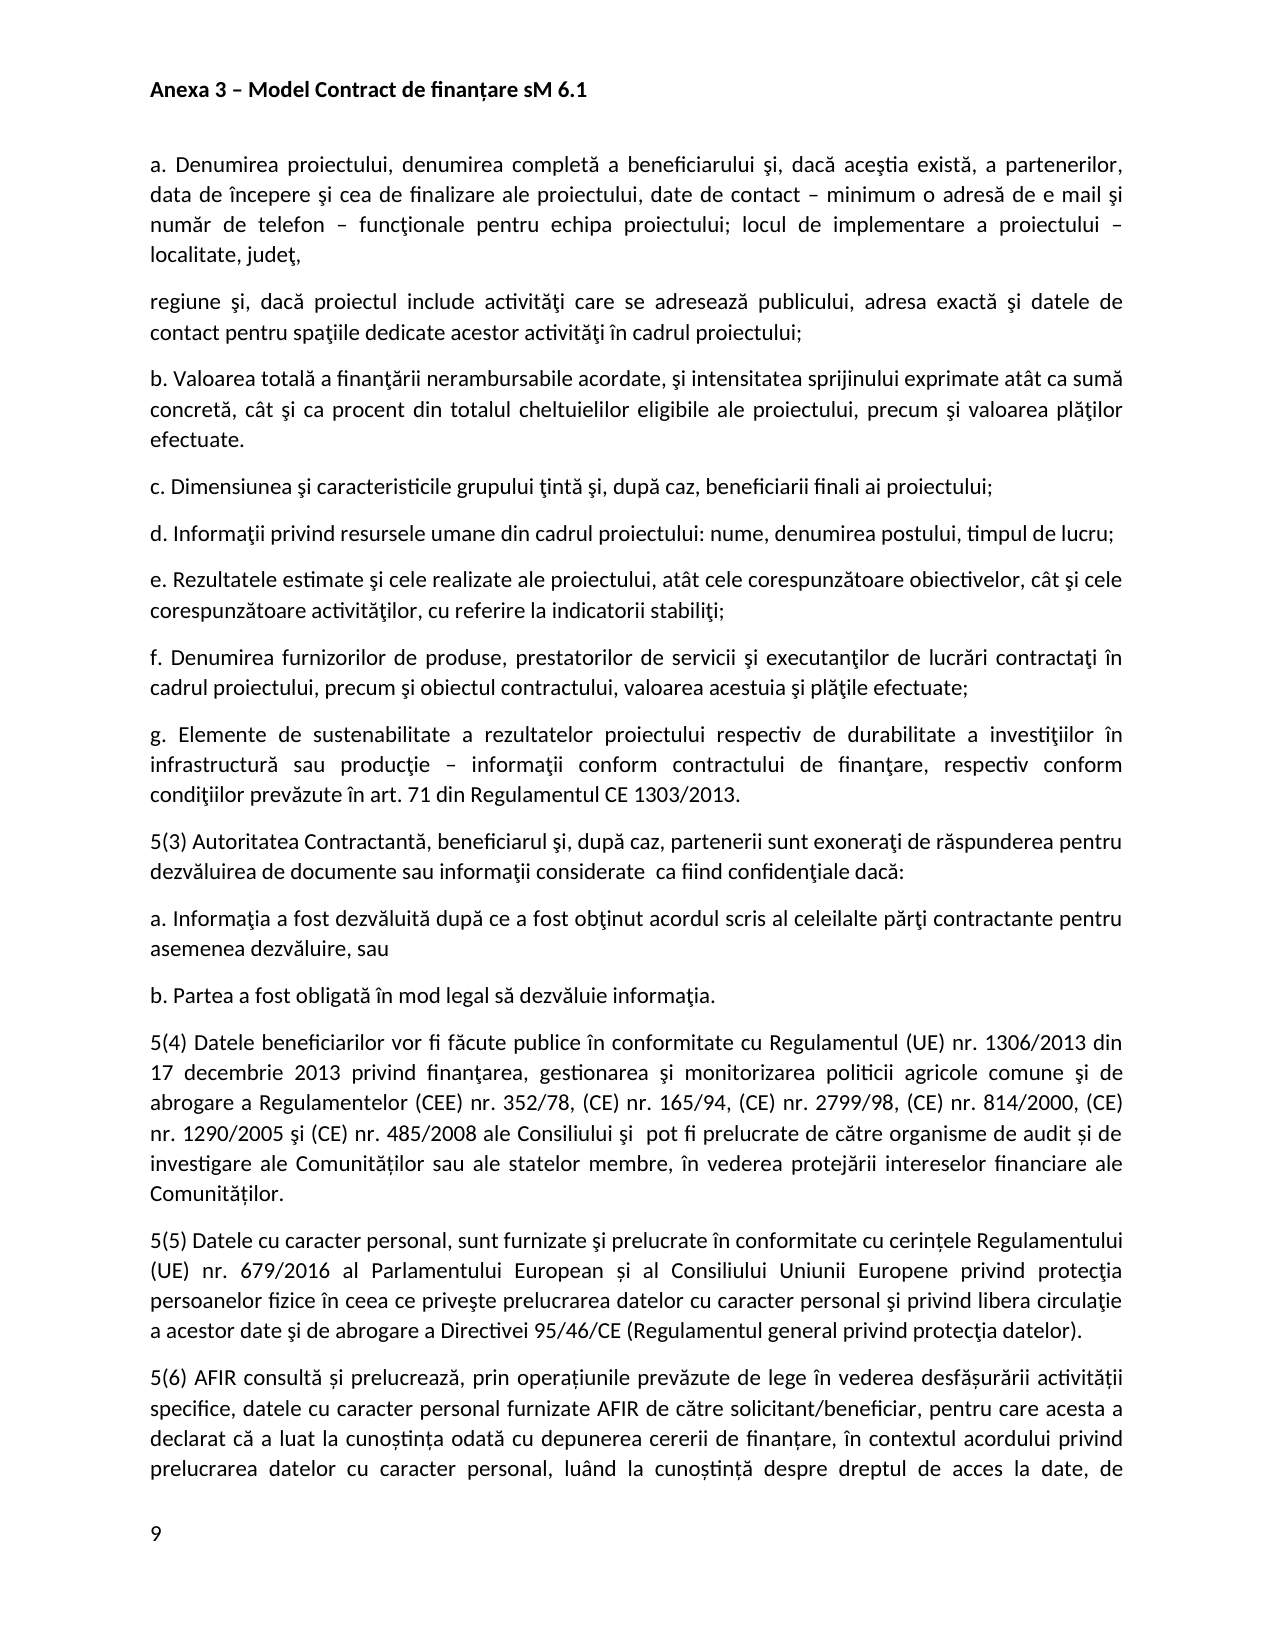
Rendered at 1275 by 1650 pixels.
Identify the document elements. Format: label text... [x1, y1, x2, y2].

text c. Dimensiunea şi caracteristicile grupului ţintă şi, după caz, beneficiarii finali ai proiectului; [150, 472, 1125, 500]
text regiune şi, dacă proiectul include activităţi care se adresează publicului, adresa exactă şi datele de contact pentru spaţiile dedicate acestor activităţi în cadrul proiectului; [150, 287, 1125, 346]
text f. Denumirea furnizorilor de produse, prestatorilor de servicii şi executanţilor de lucrări contractaţi în cadrul proiectului, precum şi obiectul contractului, valoarea acestuia şi plăţile efectuate; [150, 643, 1125, 701]
text e. Rezultatele estimate şi cele realizate ale proiectului, atât cele corespunzătoare obiectivelor, cât şi cele corespunzătoare activităţilor, cu referire la indicatorii stabiliţi; [150, 566, 1125, 624]
text b. Partea a fost obligată în mod legal să dezvăluie informaţia. [150, 981, 1125, 1009]
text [150, 1363, 1125, 1482]
text a. Denumirea proiectului, denumirea completă a beneficiarului şi, dacă aceştia există, a partenerilor, data de începere şi cea de finalizare ale proiectului, date de contact – minimum o adresă de e mail şi număr de telefon – funcţionale pentru echipa proiectului; locul de implementare a proiectului – localitate, judeţ, [150, 150, 1125, 269]
text d. Informaţii privind resursele umane din cadrul proiectului: nume, denumirea postului, timpul de lucru; [150, 519, 1125, 547]
text 5(5) Datele cu caracter personal, sunt furnizate şi prelucrate în conformitate cu cerințele Regulamentului (UE) nr. 679/2016 al Parlamentului European și al Consiliului Uniunii Europene privind protecţia persoanelor fizice în ceea ce priveşte prelucrarea datelor cu caracter personal şi privind libera circulaţie a acestor date şi de abrogare a Directivei 95/46/CE (Regulamentul general privind protecţia datelor). [150, 1226, 1125, 1345]
text 5(4) Datele beneficiarilor vor fi făcute publice în conformitate cu Regulamentul (UE) nr. 1306/2013 din 17 decembrie 2013 privind finanţarea, gestionarea şi monitorizarea politicii agricole comune şi de abrogare a Regulamentelor (CEE) nr. 352/78, (CE) nr. 165/94, (CE) nr. 2799/98, (CE) nr. 814/2000, (CE) nr. 1290/2005 şi (CE) nr. 485/2008 ale Consiliului şi pot fi prelucrate de către organisme de audit și de investigare ale Comunităților sau ale statelor membre, în vederea protejării intereselor financiare ale Comunităților. [150, 1028, 1125, 1207]
text g. Elemente de sustenabilitate a rezultatelor proiectului respectiv de durabilitate a investiţiilor în infrastructură sau producţie – informaţii conform contractului de finanţare, respectiv conform condiţiilor prevăzute în art. 71 din Regulamentul CE 1303/2013. [150, 720, 1125, 808]
text b. Valoarea totală a finanţării nerambursabile acordate, şi intensitatea sprijinului exprimate atât ca sumă concretă, cât şi ca procent din totalul cheltuielilor eligibile ale proiectului, precum şi valoarea plăţilor efectuate. [150, 364, 1125, 453]
text 5(3) Autoritatea Contractantă, beneficiarul şi, după caz, partenerii sunt exoneraţi de răspunderea pentru dezvăluirea de documente sau informaţii considerate ca fiind confidenţiale dacă: [150, 827, 1125, 885]
text a. Informaţia a fost dezvăluită după ce a fost obţinut acordul scris al celeilalte părţi contractante pentru asemenea dezvăluire, sau [150, 904, 1125, 962]
